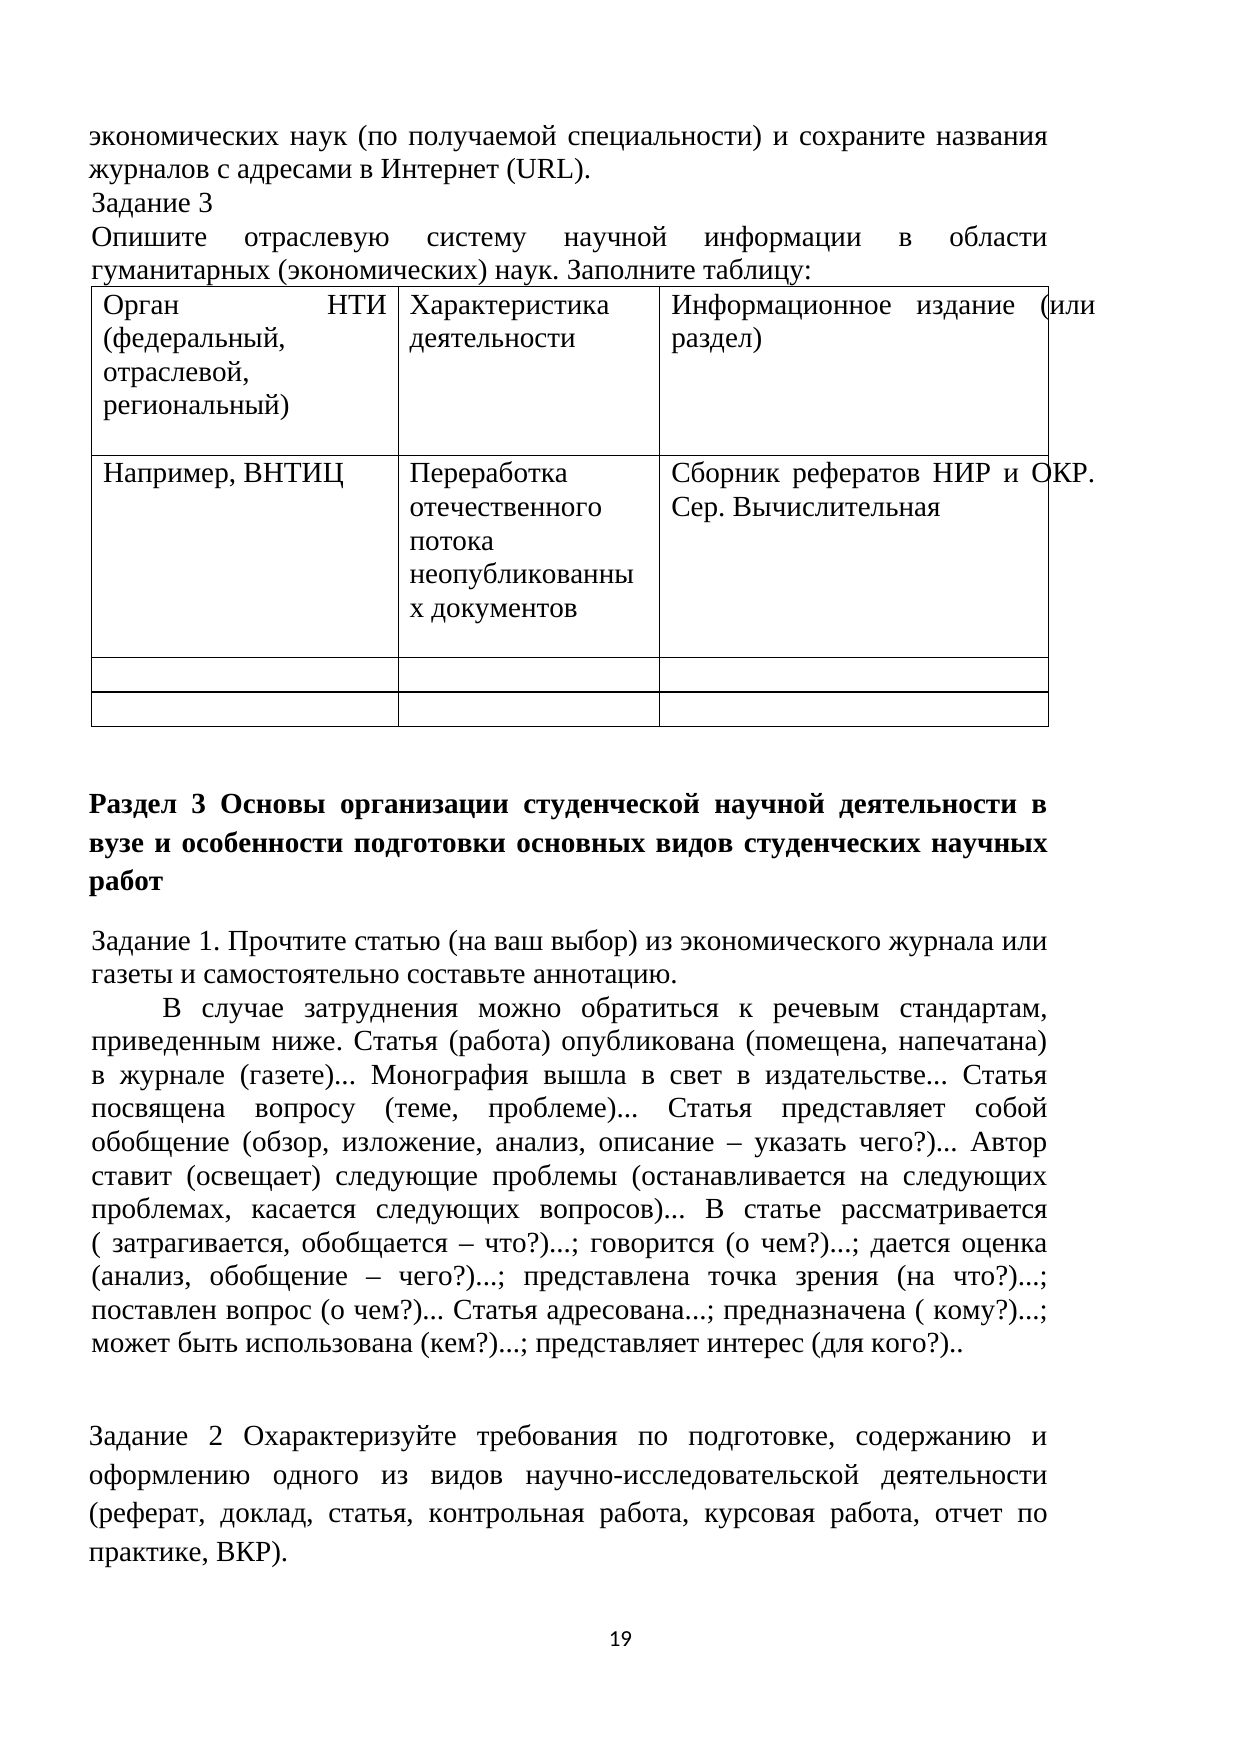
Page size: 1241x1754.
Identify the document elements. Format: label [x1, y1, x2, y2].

table_cell [44, 118, 1048, 1592]
